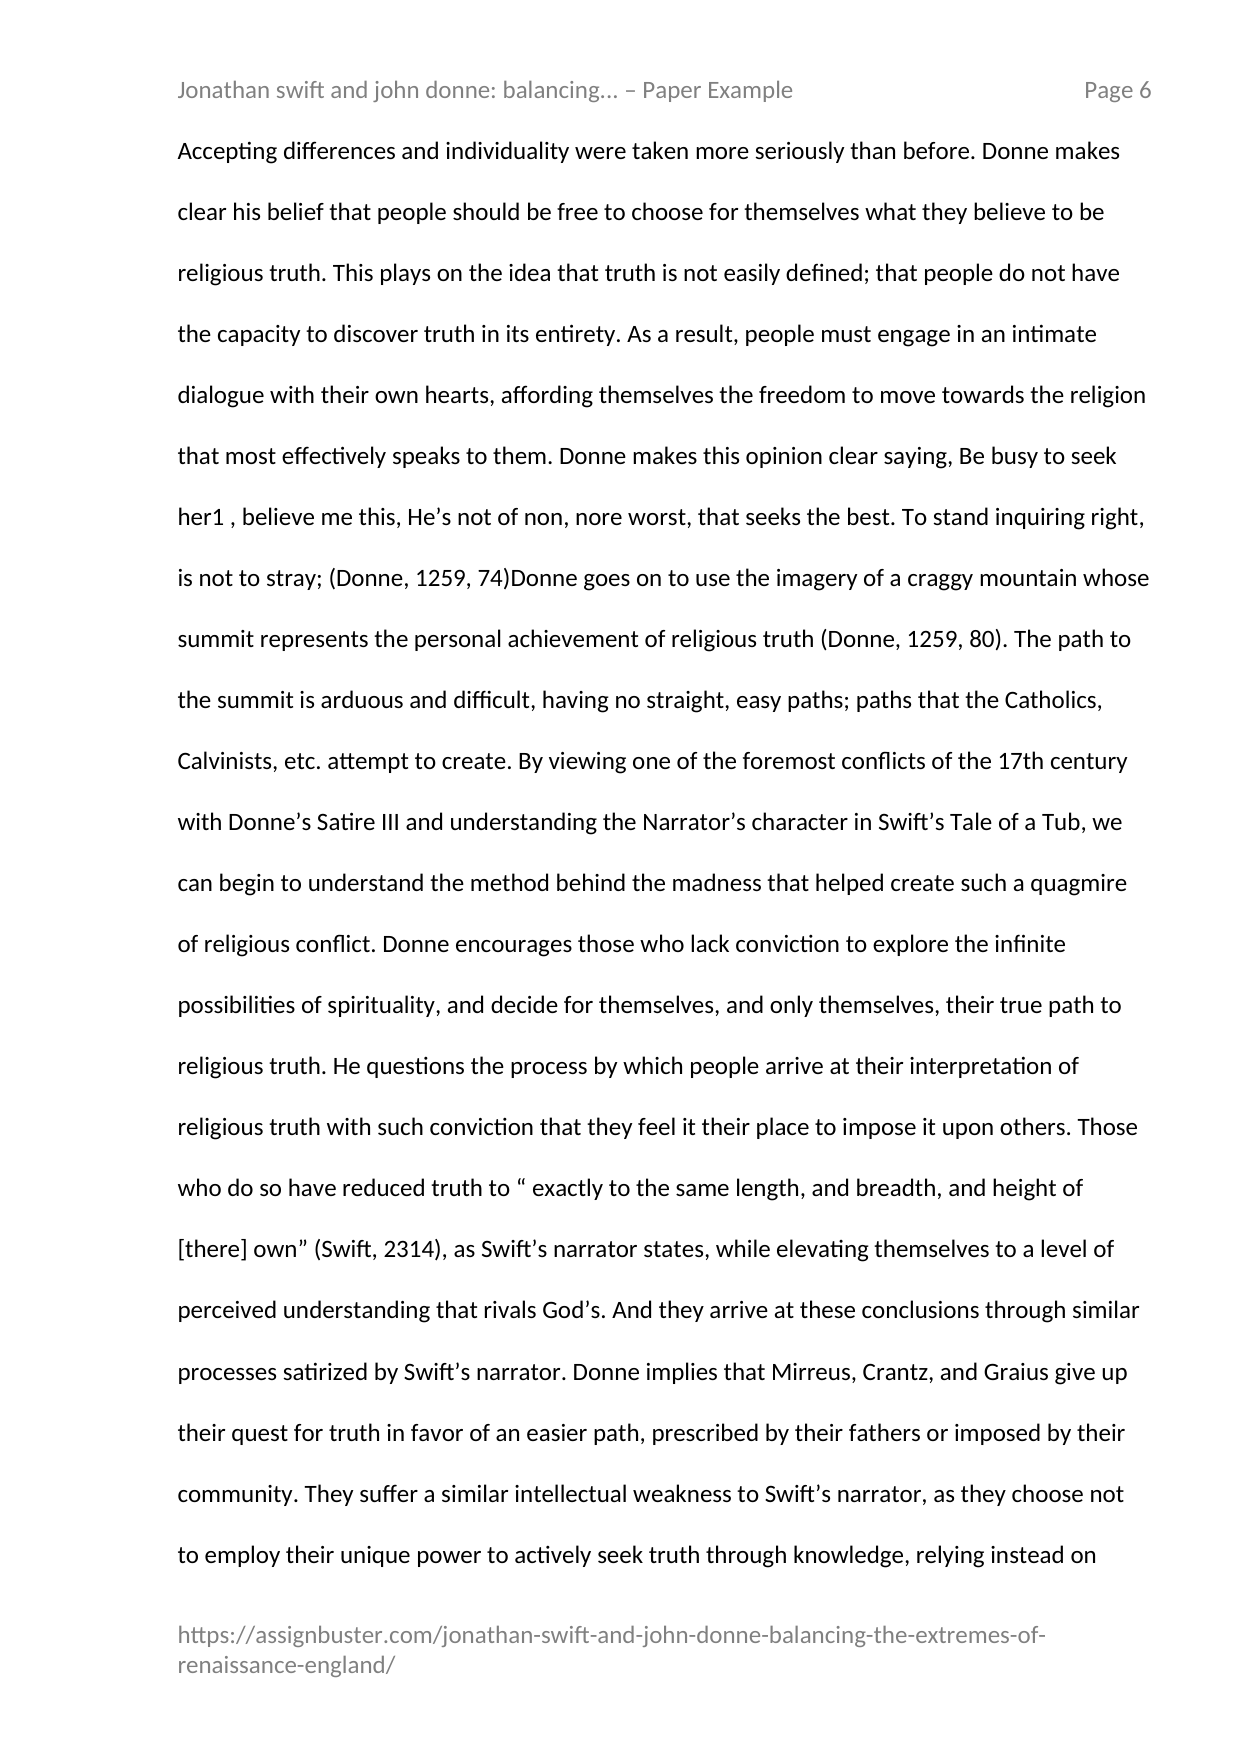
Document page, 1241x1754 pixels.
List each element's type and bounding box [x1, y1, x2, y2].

text [177, 135, 1152, 1569]
